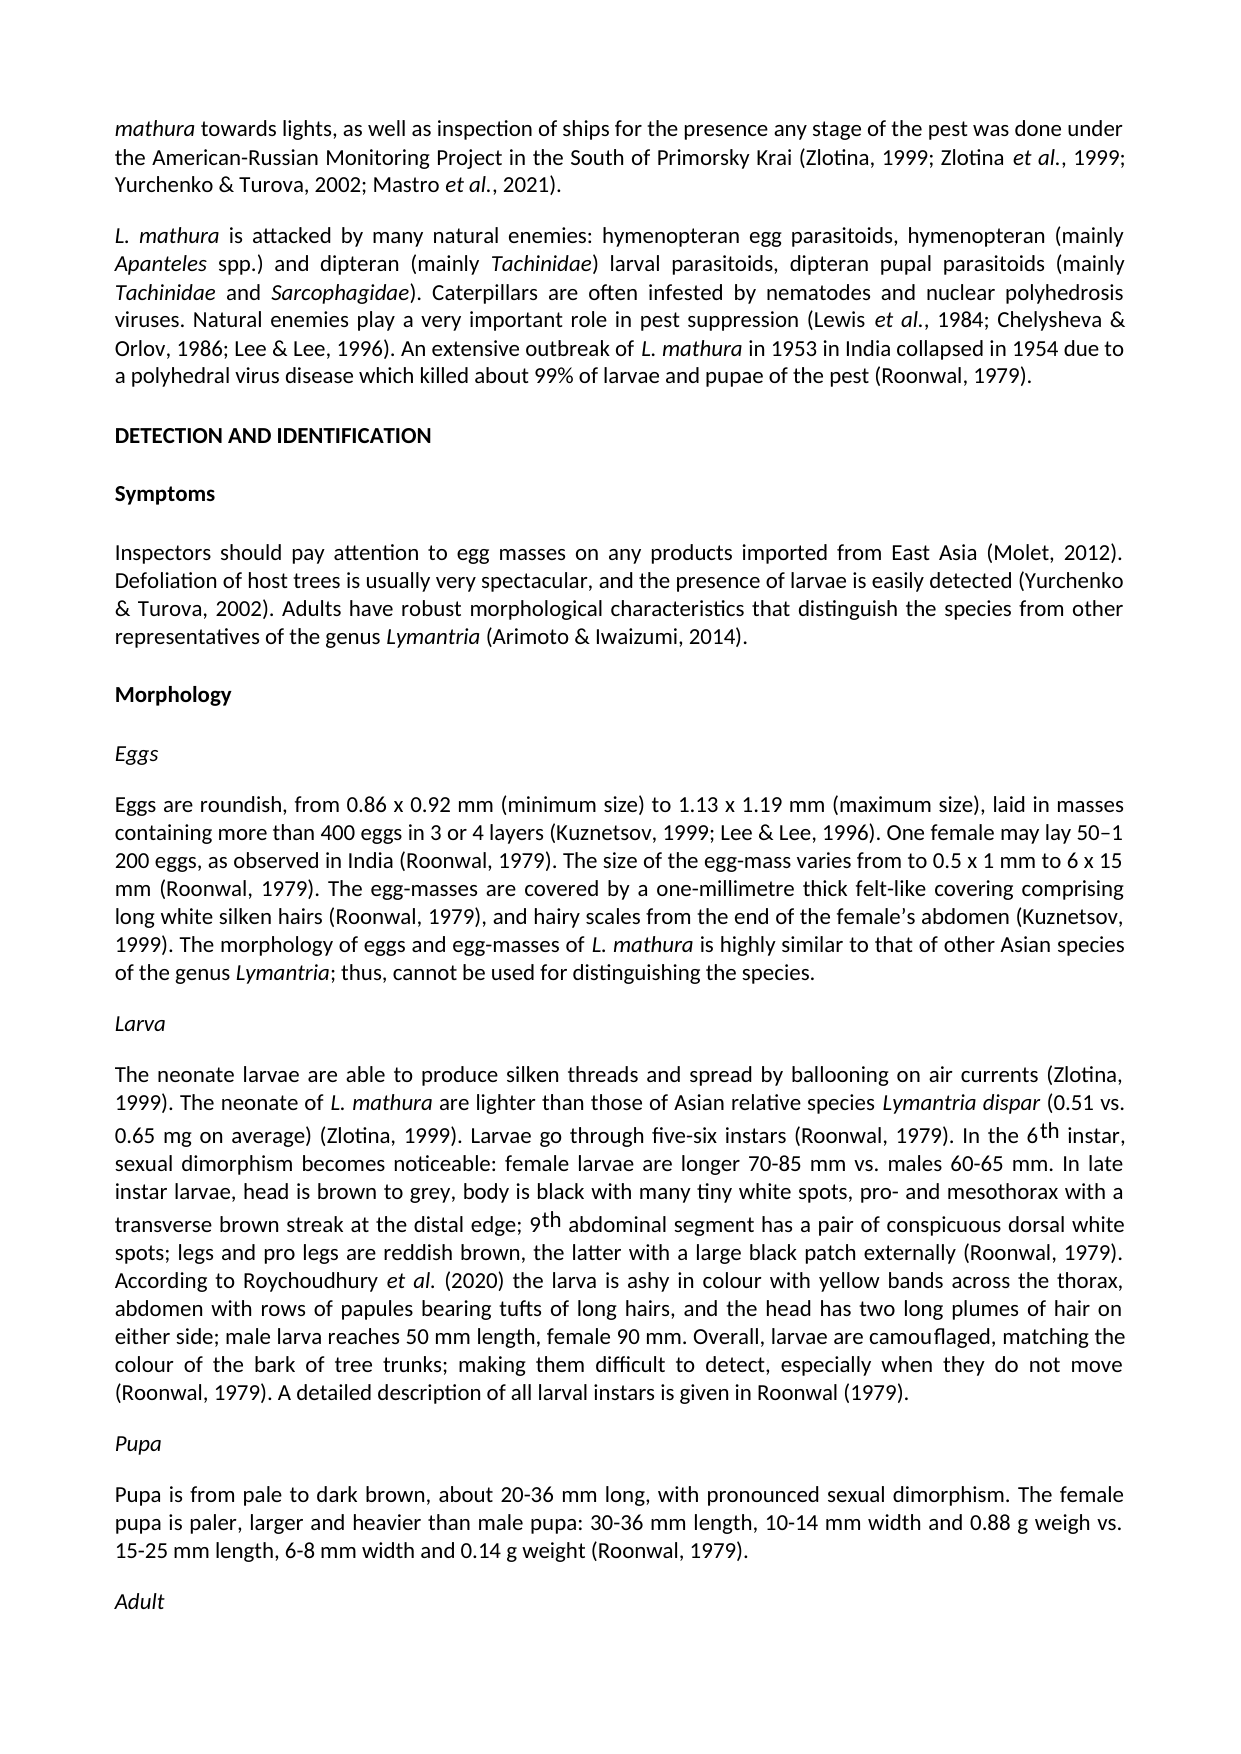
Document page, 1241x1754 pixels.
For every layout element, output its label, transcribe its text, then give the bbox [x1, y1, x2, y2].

text Eggs are roundish, from 0.86 x 0.92 mm (minimum size) to 1.13 x 1.19 mm (maximum size), laid in masses containing more than 400 eggs in 3 or 4 layers (Kuznetsov, 1999; Lee & Lee, 1996). One female may lay 50–1 200 eggs, as observed in India (Roonwal, 1979). The size of the egg-mass varies from to 0.5 x 1 mm to 6 x 15 mm (Roonwal, 1979). The egg-masses are covered by a one-millimetre thick felt-like covering comprising long white silken hairs (Roonwal, 1979), and hairy scales from the end of the female’s abdomen (Kuznetsov, 1999). The morphology of eggs and egg-masses of L. mathura is highly similar to that of other Asian species of the genus Lymantria; thus, cannot be used for distinguishing the species. [114, 790, 1126, 986]
text Larva [114, 1009, 1126, 1037]
text Inspectors should pay attention to egg masses on any products imported from East Asia (Molet, 2012). Defoliation of host trees is usually very spectacular, and the presence of larvae is easily detected (Yurchenko & Turova, 2002). Adults have robust morphological characteristics that distinguish the species from other representatives of the genus Lymantria (Arimoto & Iwaizumi, 2014). [114, 538, 1126, 650]
text L. mathura is attacked by many natural enemies: hymenopteran egg parasitoids, hymenopteran (mainly Apanteles spp.) and dipteran (mainly Tachinidae) larval parasitoids, dipteran pupal parasitoids (mainly Tachinidae and Sarcophagidae). Caterpillars are often infested by nematodes and nuclear polyhedrosis viruses. Natural enemies play a very important role in pest suppression (Lewis et al., 1984; Chelysheva & Orlov, 1986; Lee & Lee, 1996). An extensive outbreak of L. mathura in 1953 in India collapsed in 1954 due to a polyhedral virus disease which killed about 99% of larvae and pupae of the pest (Roonwal, 1979). [114, 222, 1126, 390]
text Eggs [114, 739, 1126, 767]
text Symptoms [114, 479, 1126, 507]
text Morphology [114, 681, 1126, 709]
text DETECTION AND IDENTIFICATION [114, 421, 1126, 449]
text Adult [114, 1587, 1126, 1615]
text The neonate larvae are able to produce silken threads and spread by ballooning on air currents (Zlotina, 1999). The neonate of L. mathura are lighter than those of Asian relative species Lymantria dispar (0.51 vs. 0.65 mg on average) (Zlotina, 1999). Larvae go through five-six instars (Roonwal, 1979). In the 6th instar, sexual dimorphism becomes noticeable: female larvae are longer 70-85 mm vs. males 60-65 mm. In late instar larvae, head is brown to grey, body is black with many tiny white spots, pro- and mesothorax with a transverse brown streak at the distal edge; 9th abdominal segment has a pair of conspicuous dorsal white spots; legs and pro legs are reddish brown, the latter with a large black patch externally (Roonwal, 1979). According to Roychoudhury et al. (2020) the larva is ashy in colour with yellow bands across the thorax, abdomen with rows of papules bearing tufts of long hairs, and the head has two long plumes of hair on either side; male larva reaches 50 mm length, female 90 mm. Overall, larvae are camouflaged, matching the colour of the bark of tree trunks; making them difficult to detect, especially when they do not move (Roonwal, 1979). A detailed description of all larval instars is given in Roonwal (1979). [114, 1060, 1126, 1406]
text Pupa is from pale to dark brown, about 20-36 mm long, with pronounced sexual dimorphism. The female pupa is paler, larger and heavier than male pupa: 30-36 mm length, 10-14 mm width and 0.88 g weigh vs. 15-25 mm length, 6-8 mm width and 0.14 g weight (Roonwal, 1979). [114, 1480, 1126, 1564]
text Pupa [114, 1429, 1126, 1457]
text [114, 114, 1126, 199]
